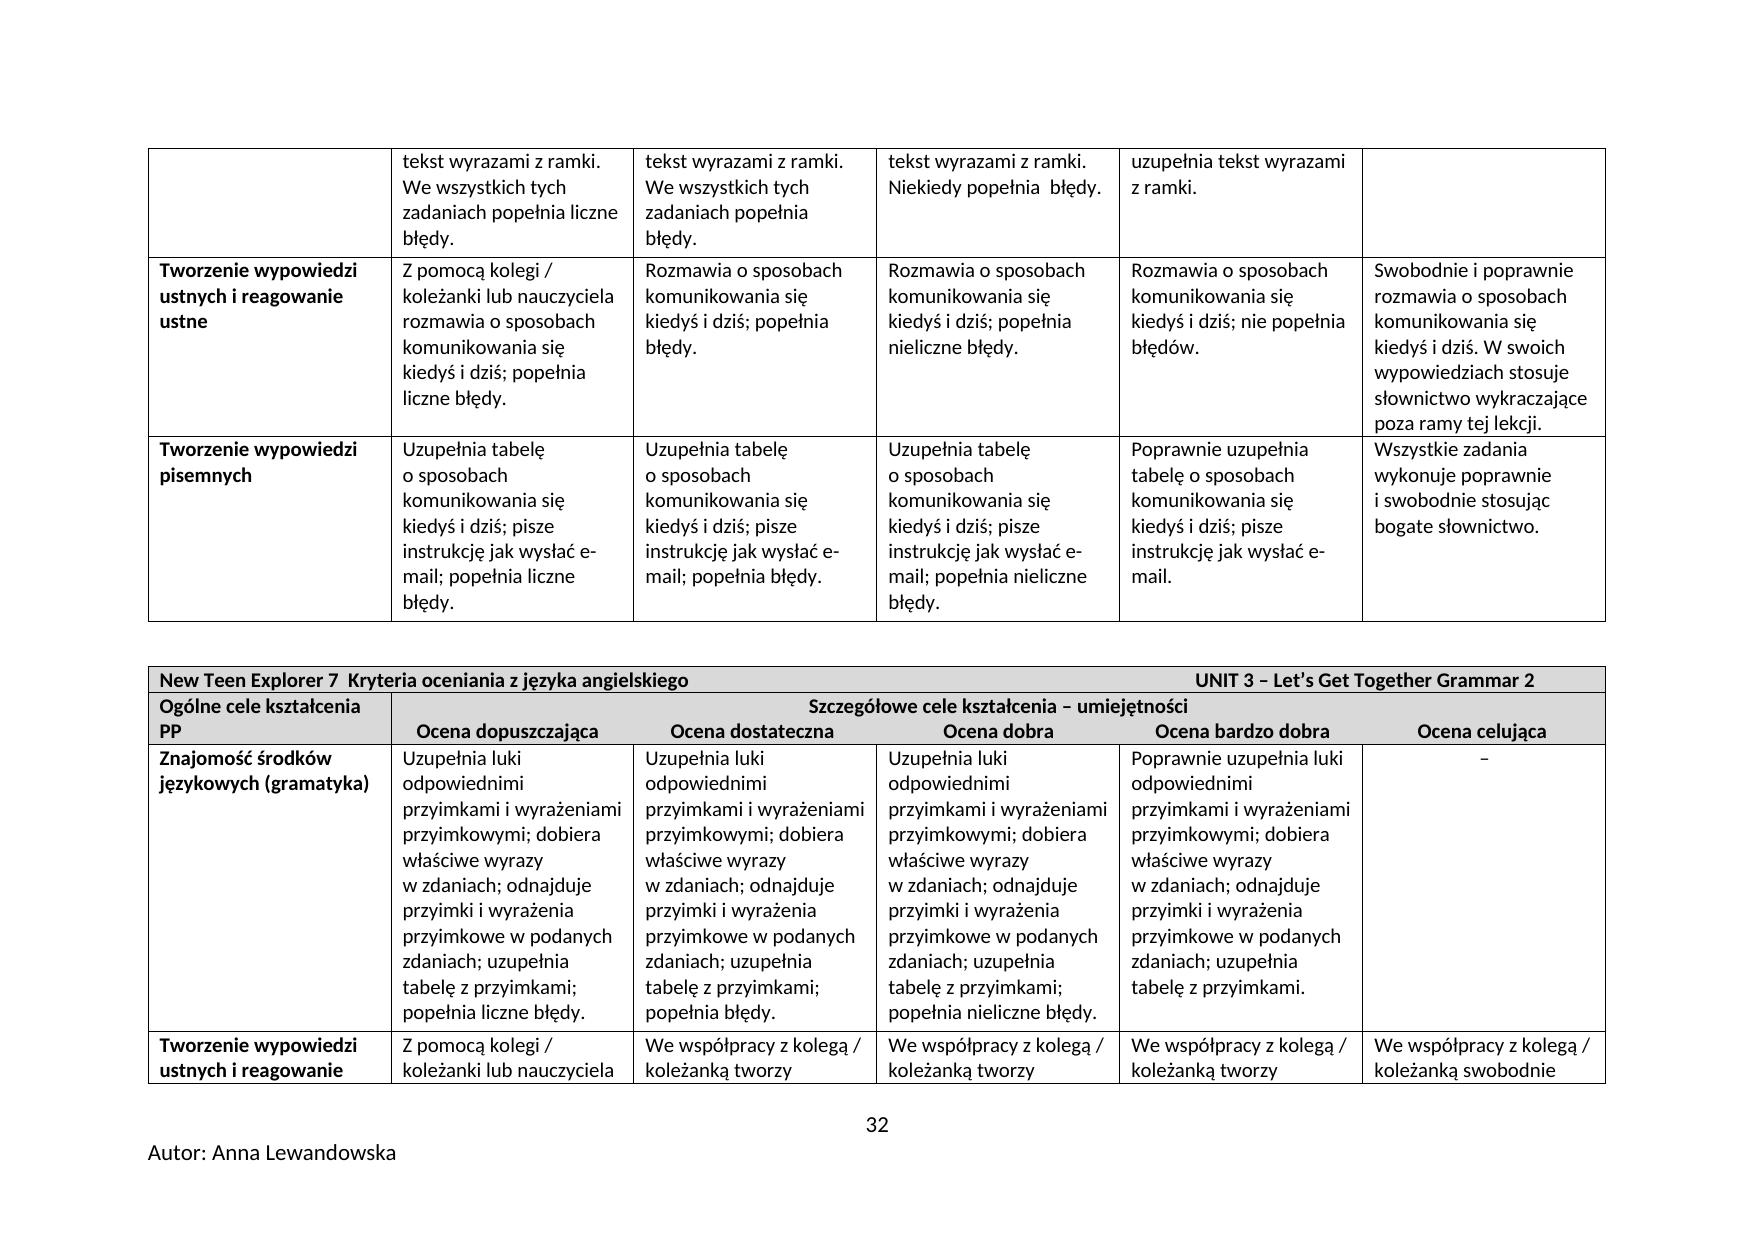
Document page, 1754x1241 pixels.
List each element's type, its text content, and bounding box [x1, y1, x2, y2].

table_cell Uzupełnia luki odpowiednimi przyimkami i wyrażeniami przyimkowymi; dobiera właściwe wyrazy w zdaniach; odnajduje przyimki i wyrażenia przyimkowe w podanych zdaniach; uzupełnia tabelę z przyimkami; popełnia liczne błędy. [392, 745, 633, 1031]
table_cell Rozmawia o sposobach komunikowania się kiedyś i dziś; popełnia błędy. [634, 258, 876, 436]
table_cell Znajomość środków językowych (gramatyka) [149, 745, 391, 1031]
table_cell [1120, 1032, 1362, 1083]
table_cell Ogólne cele kształcenia PP [149, 693, 391, 744]
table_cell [392, 149, 633, 257]
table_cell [392, 1032, 633, 1083]
table_cell Uzupełnia tabelę o sposobach komunikowania się kiedyś i dziś; pisze instrukcję jak wysłać e-mail; popełnia nieliczne błędy. [877, 437, 1119, 621]
table_cell Uzupełnia tabelę o sposobach komunikowania się kiedyś i dziś; pisze instrukcję jak wysłać e-mail; popełnia błędy. [634, 437, 876, 621]
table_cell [877, 149, 1119, 257]
table_cell Uzupełnia luki odpowiednimi przyimkami i wyrażeniami przyimkowymi; dobiera właściwe wyrazy w zdaniach; odnajduje przyimki i wyrażenia przyimkowe w podanych zdaniach; uzupełnia tabelę z przyimkami; popełnia nieliczne błędy. [877, 745, 1119, 1031]
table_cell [634, 1032, 876, 1083]
table_cell – [1363, 745, 1605, 1031]
table_cell Rozmawia o sposobach komunikowania się kiedyś i dziś; nie popełnia błędów. [1120, 258, 1362, 436]
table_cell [1120, 149, 1362, 257]
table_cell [1363, 1032, 1605, 1083]
table_cell – [1363, 149, 1605, 257]
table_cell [877, 1032, 1119, 1083]
table_cell Szczegółowe cele kształcenia – umiejętności Ocena dopuszczająca Ocena dostateczna Ocena dobra Ocena bardzo dobra Ocena celująca [392, 693, 1605, 744]
table_cell Rozmawia o sposobach komunikowania się kiedyś i dziś; popełnia nieliczne błędy. [877, 258, 1119, 436]
table_cell Wszystkie zadania wykonuje poprawnie i swobodnie stosując bogate słownictwo. [1363, 437, 1605, 621]
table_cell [149, 149, 391, 257]
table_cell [149, 1032, 391, 1083]
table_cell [634, 149, 876, 257]
table_cell Swobodnie i poprawnie rozmawia o sposobach komunikowania się kiedyś i dziś. W swoich wypowiedziach stosuje słownictwo wykraczające poza ramy tej lekcji. [1363, 258, 1605, 436]
table_cell Poprawnie uzupełnia luki odpowiednimi przyimkami i wyrażeniami przyimkowymi; dobiera właściwe wyrazy w zdaniach; odnajduje przyimki i wyrażenia przyimkowe w podanych zdaniach; uzupełnia tabelę z przyimkami. [1120, 745, 1362, 1031]
table_cell Uzupełnia luki odpowiednimi przyimkami i wyrażeniami przyimkowymi; dobiera właściwe wyrazy w zdaniach; odnajduje przyimki i wyrażenia przyimkowe w podanych zdaniach; uzupełnia tabelę z przyimkami; popełnia błędy. [634, 745, 876, 1031]
table_cell Poprawnie uzupełnia tabelę o sposobach komunikowania się kiedyś i dziś; pisze instrukcję jak wysłać e-mail. [1120, 437, 1362, 621]
table_cell Tworzenie wypowiedzi pisemnych [149, 437, 391, 621]
table_cell Tworzenie wypowiedzi ustnych i reagowanie ustne [149, 258, 391, 436]
table_cell Uzupełnia tabelę o sposobach komunikowania się kiedyś i dziś; pisze instrukcję jak wysłać e-mail; popełnia liczne błędy. [392, 437, 633, 621]
table_cell Z pomocą kolegi / koleżanki lub nauczyciela rozmawia o sposobach komunikowania się kiedyś i dziś; popełnia liczne błędy. [392, 258, 633, 436]
table_header New Teen Explorer 7 Kryteria oceniania z języka angielskiego UNIT 3 – Let’s Get Together Grammar 2 [149, 667, 1605, 692]
